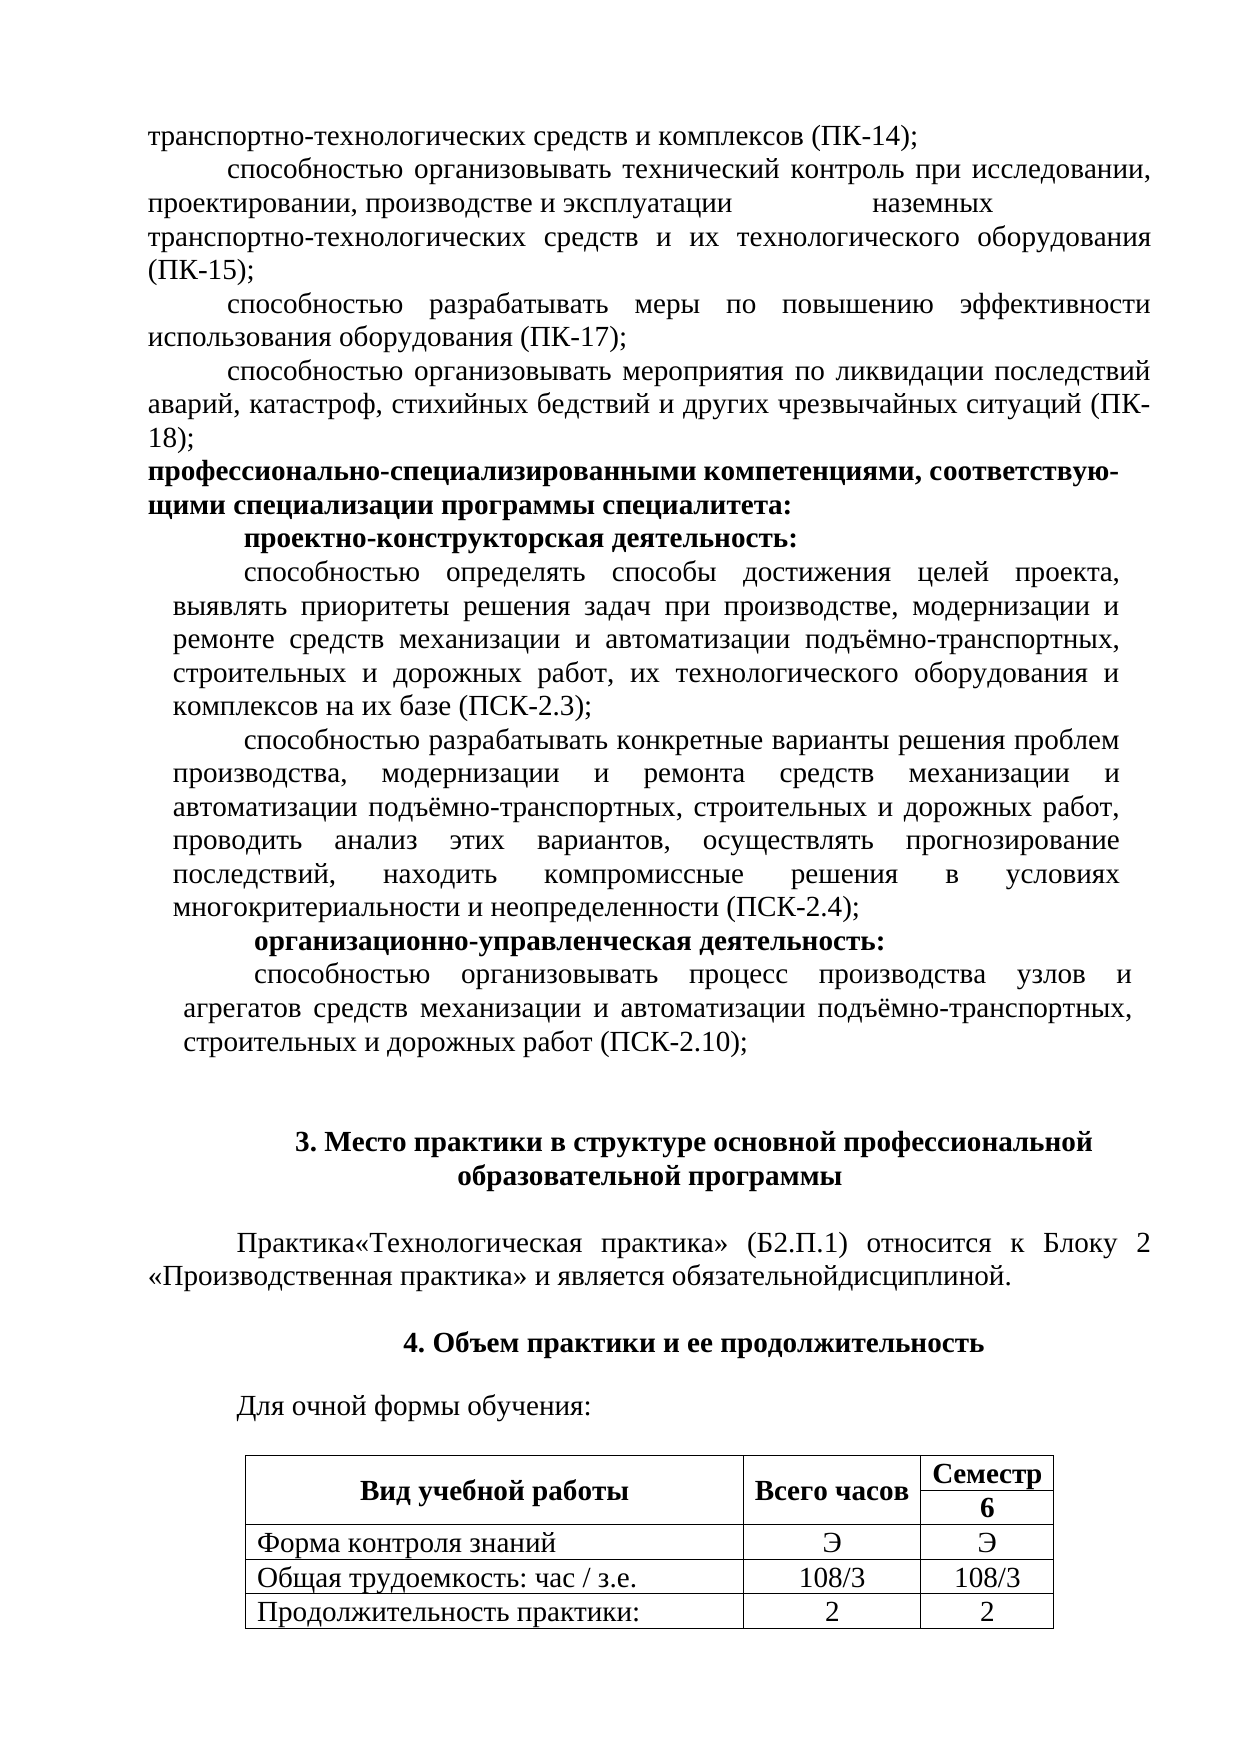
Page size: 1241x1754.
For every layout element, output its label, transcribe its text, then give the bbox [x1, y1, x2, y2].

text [148, 118, 1152, 152]
text способностью организовывать мероприятия по ликвидации последствий аварий, катастроф, стихийных бедствий и других чрезвычайных ситуаций (ПК-18); [148, 353, 1152, 453]
table_cell 6 [921, 1491, 1053, 1524]
table_header Семестр [921, 1456, 1053, 1489]
text 4. Объем практики и ее продолжительность [148, 1326, 1152, 1359]
table_cell 2 [921, 1594, 1053, 1628]
table_cell Общая трудоемкость: час / з.е. [246, 1560, 743, 1593]
text 3. Место практики в структуре основной профессиональной образовательной программы [148, 1124, 1152, 1191]
text организационно-управленческая деятельность: [183, 923, 1152, 957]
text способностью разрабатывать меры по повышению эффективности использования оборудования (ПК-17); [148, 286, 1152, 353]
table_cell Э [744, 1525, 920, 1559]
table_cell 2 [744, 1594, 920, 1628]
table_cell Форма контроля знаний [246, 1525, 743, 1559]
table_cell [246, 1594, 743, 1628]
text способностью определять способы достижения целей проекта, выявлять приоритеты решения задач при производстве, модернизации и ремонте средств механизации и автоматизации подъёмно-транспортных, строительных и дорожных работ, их технологического оборудования и комплексов на их базе (ПСК-2.3); [173, 554, 1120, 722]
table_cell 108/3 [744, 1560, 920, 1593]
table_cell Э [921, 1525, 1053, 1559]
table_cell 108/3 [921, 1560, 1053, 1593]
text проектно-конструкторская деятельность: [173, 521, 1152, 554]
text способностью разрабатывать конкретные варианты решения проблем производства, модернизации и ремонта средств механизации и автоматизации подъёмно-транспортных, строительных и дорожных работ, проводить анализ этих вариантов, осуществлять прогнозирование последствий, находить компромиссные решения в условиях многокритериальности и неопределенности (ПСК-2.4); [173, 722, 1120, 923]
table_header Всего часов [744, 1456, 920, 1524]
text способностью организовывать технический контроль при исследовании, проектировании, производстве и эксплуатации наземных транспортно-технологических средств и их технологического оборудования (ПК-15); [148, 152, 1152, 286]
text Для очной формы обучения: [148, 1388, 1152, 1421]
text способностью организовывать процесс производства узлов и агрегатов средств механизации и автоматизации подъёмно-транспортных, строительных и дорожных работ (ПСК-2.10); [183, 957, 1133, 1057]
text Практика«Технологическая практика» (Б2.П.1) относится к Блоку 2 «Производственная практика» и является обязательнойдисциплиной. [148, 1225, 1152, 1292]
table_header Вид учебной работы [246, 1456, 743, 1524]
text профессионально-специализированными компетенциями, соответствую-щими специализации программы специалитета: [148, 453, 1152, 521]
